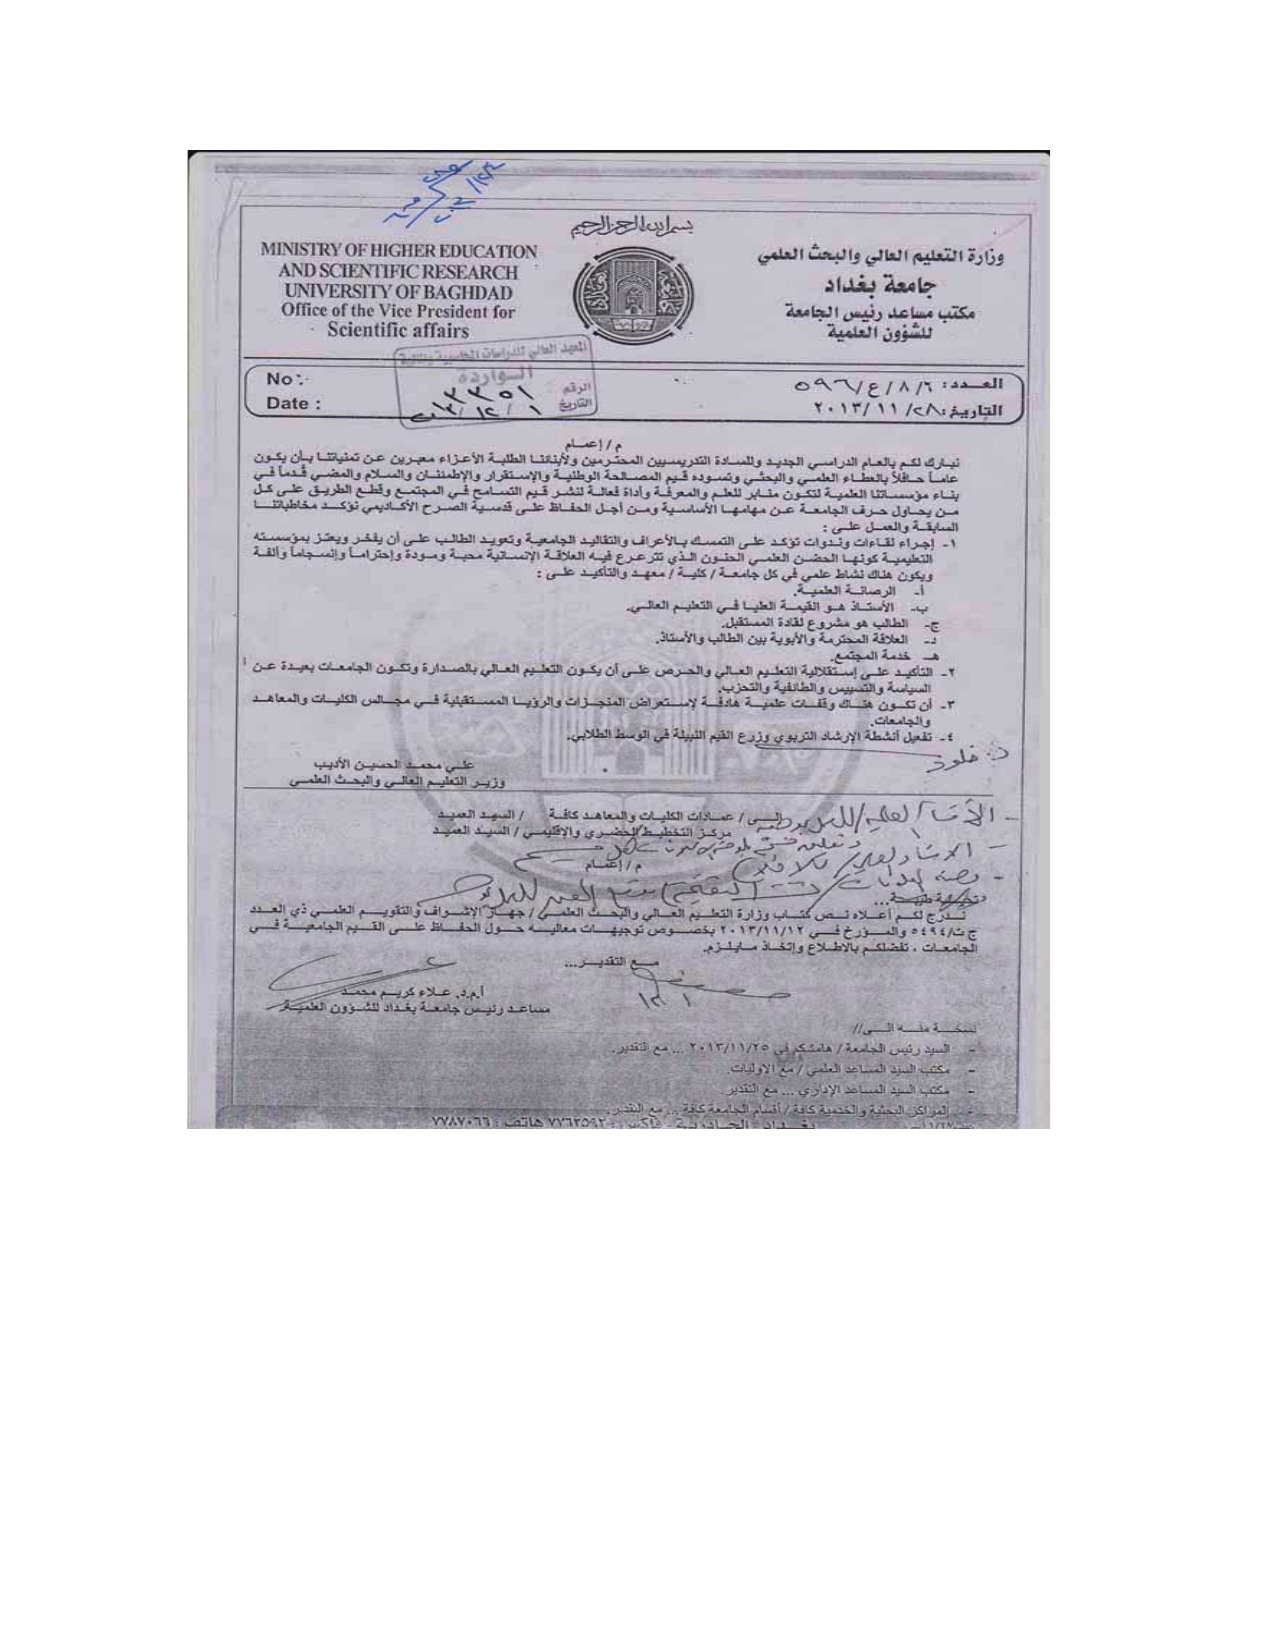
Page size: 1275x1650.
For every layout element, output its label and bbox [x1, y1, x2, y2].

picture [187, 150, 1050, 1129]
